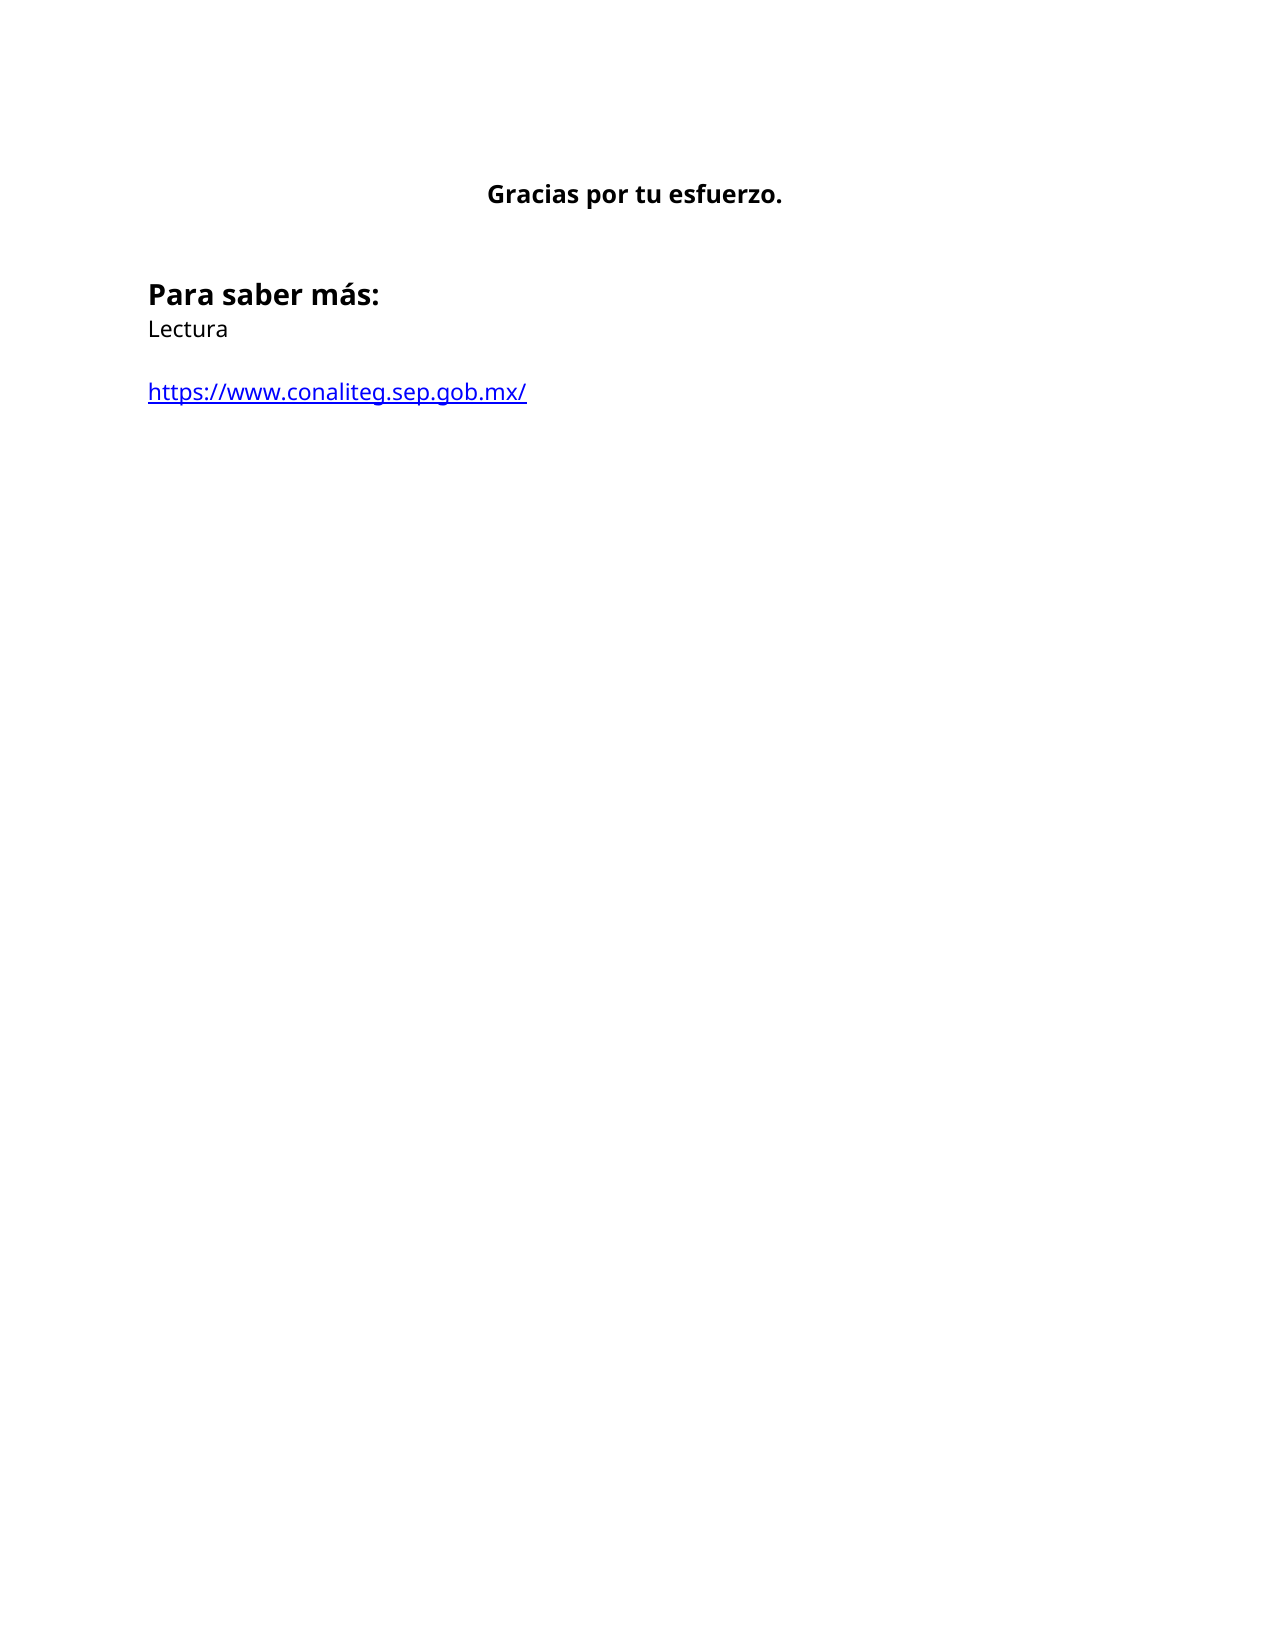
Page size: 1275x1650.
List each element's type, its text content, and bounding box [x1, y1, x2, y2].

text Gracias por tu esfuerzo. [148, 177, 1122, 211]
text Lectura [148, 313, 1122, 345]
text https://www.conaliteg.sep.gob.mx/ [148, 376, 1127, 407]
text Para saber más: [148, 274, 1122, 313]
